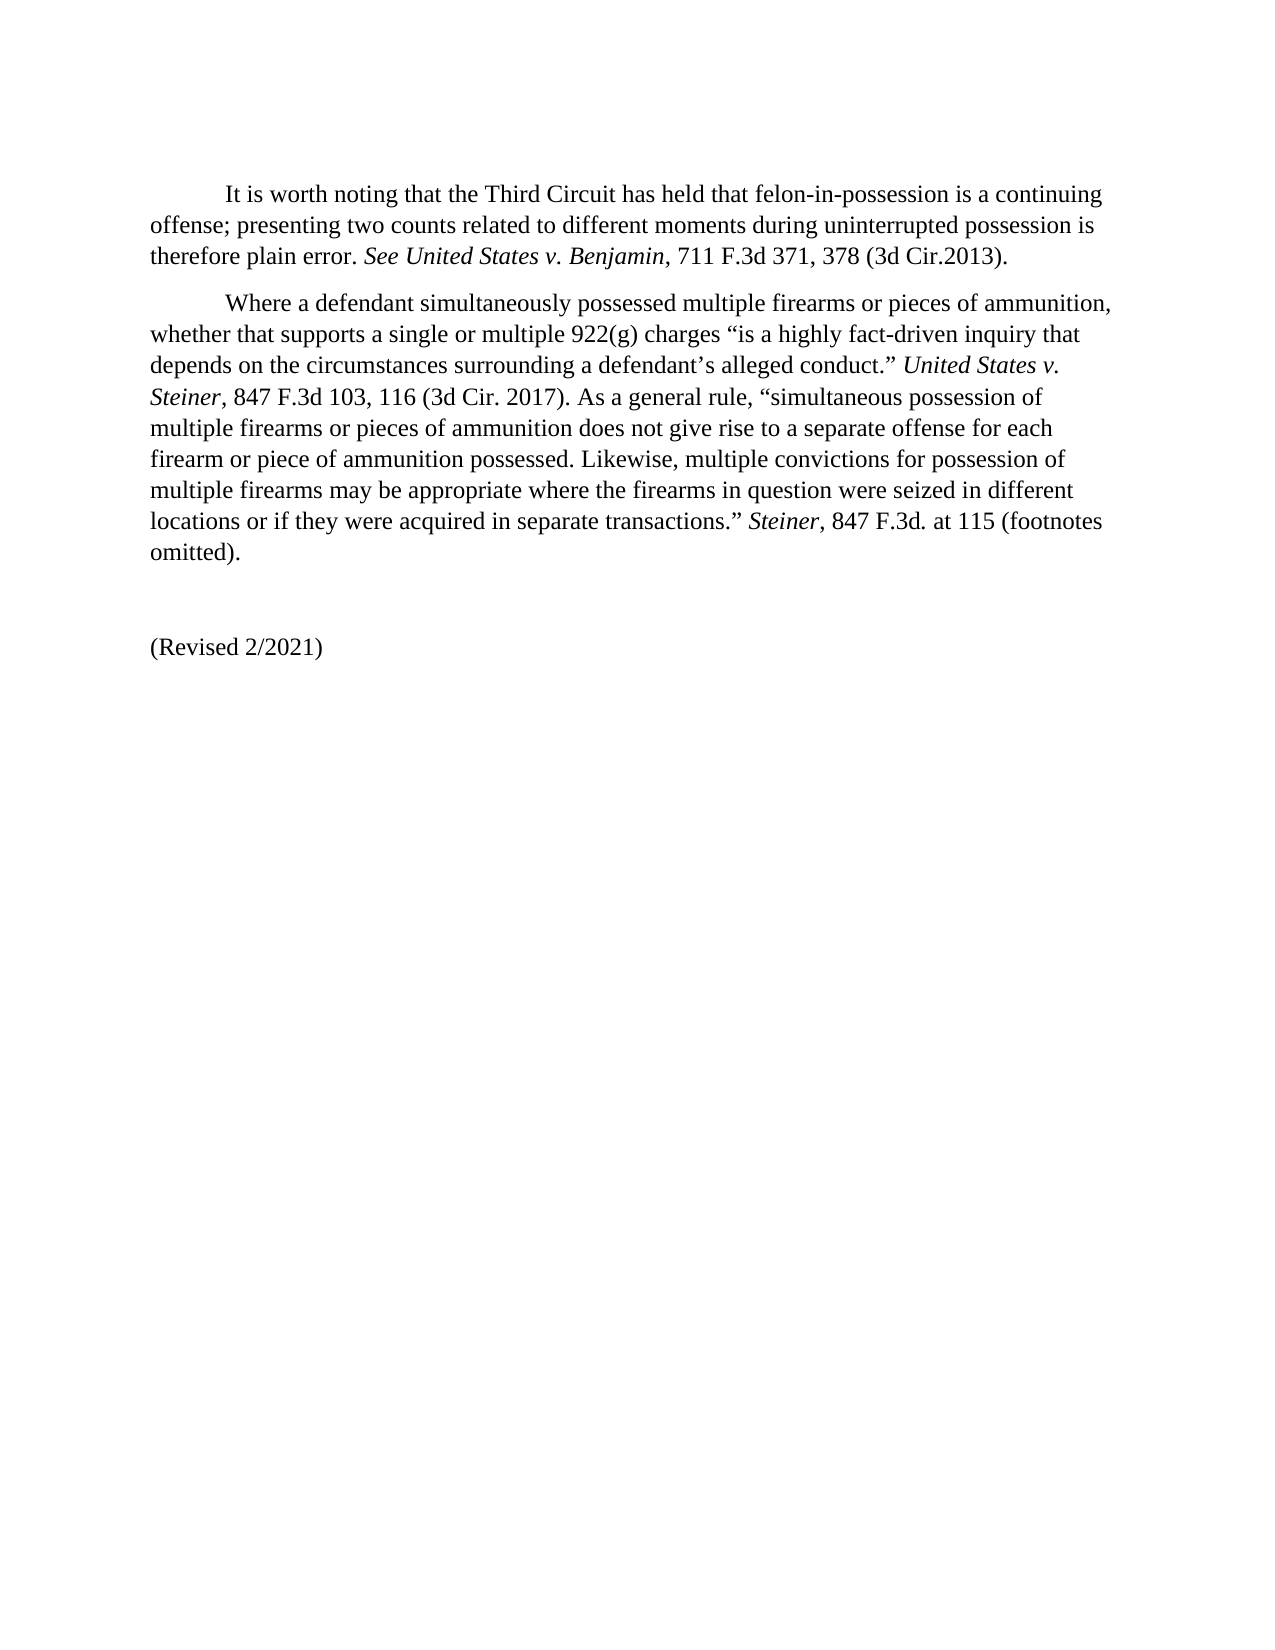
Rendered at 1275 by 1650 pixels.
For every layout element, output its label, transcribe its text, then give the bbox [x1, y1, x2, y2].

text It is worth noting that the Third Circuit has held that felon-in-possession is a continuing offense; presenting two counts related to different moments during uninterrupted possession is therefore plain error. See United States v. Benjamin, 711 F.3d 371, 378 (3d Cir.2013). [150, 179, 1125, 269]
text (Revised 2/2021) [150, 632, 1125, 661]
text Where a defendant simultaneously possessed multiple firearms or pieces of ammunition, whether that supports a single or multiple 922(g) charges “is a highly fact-driven inquiry that depends on the circumstances surrounding a defendant’s alleged conduct.” United States v. Steiner, 847 F.3d 103, 116 (3d Cir. 2017). As a general rule, “simultaneous possession of multiple firearms or pieces of ammunition does not give rise to a separate offense for each firearm or piece of ammunition possessed. Likewise, multiple convictions for possession of multiple firearms may be appropriate where the firearms in question were seized in different locations or if they were acquired in separate transactions.” Steiner, 847 F.3d. at 115 (footnotes omitted). [150, 288, 1125, 566]
